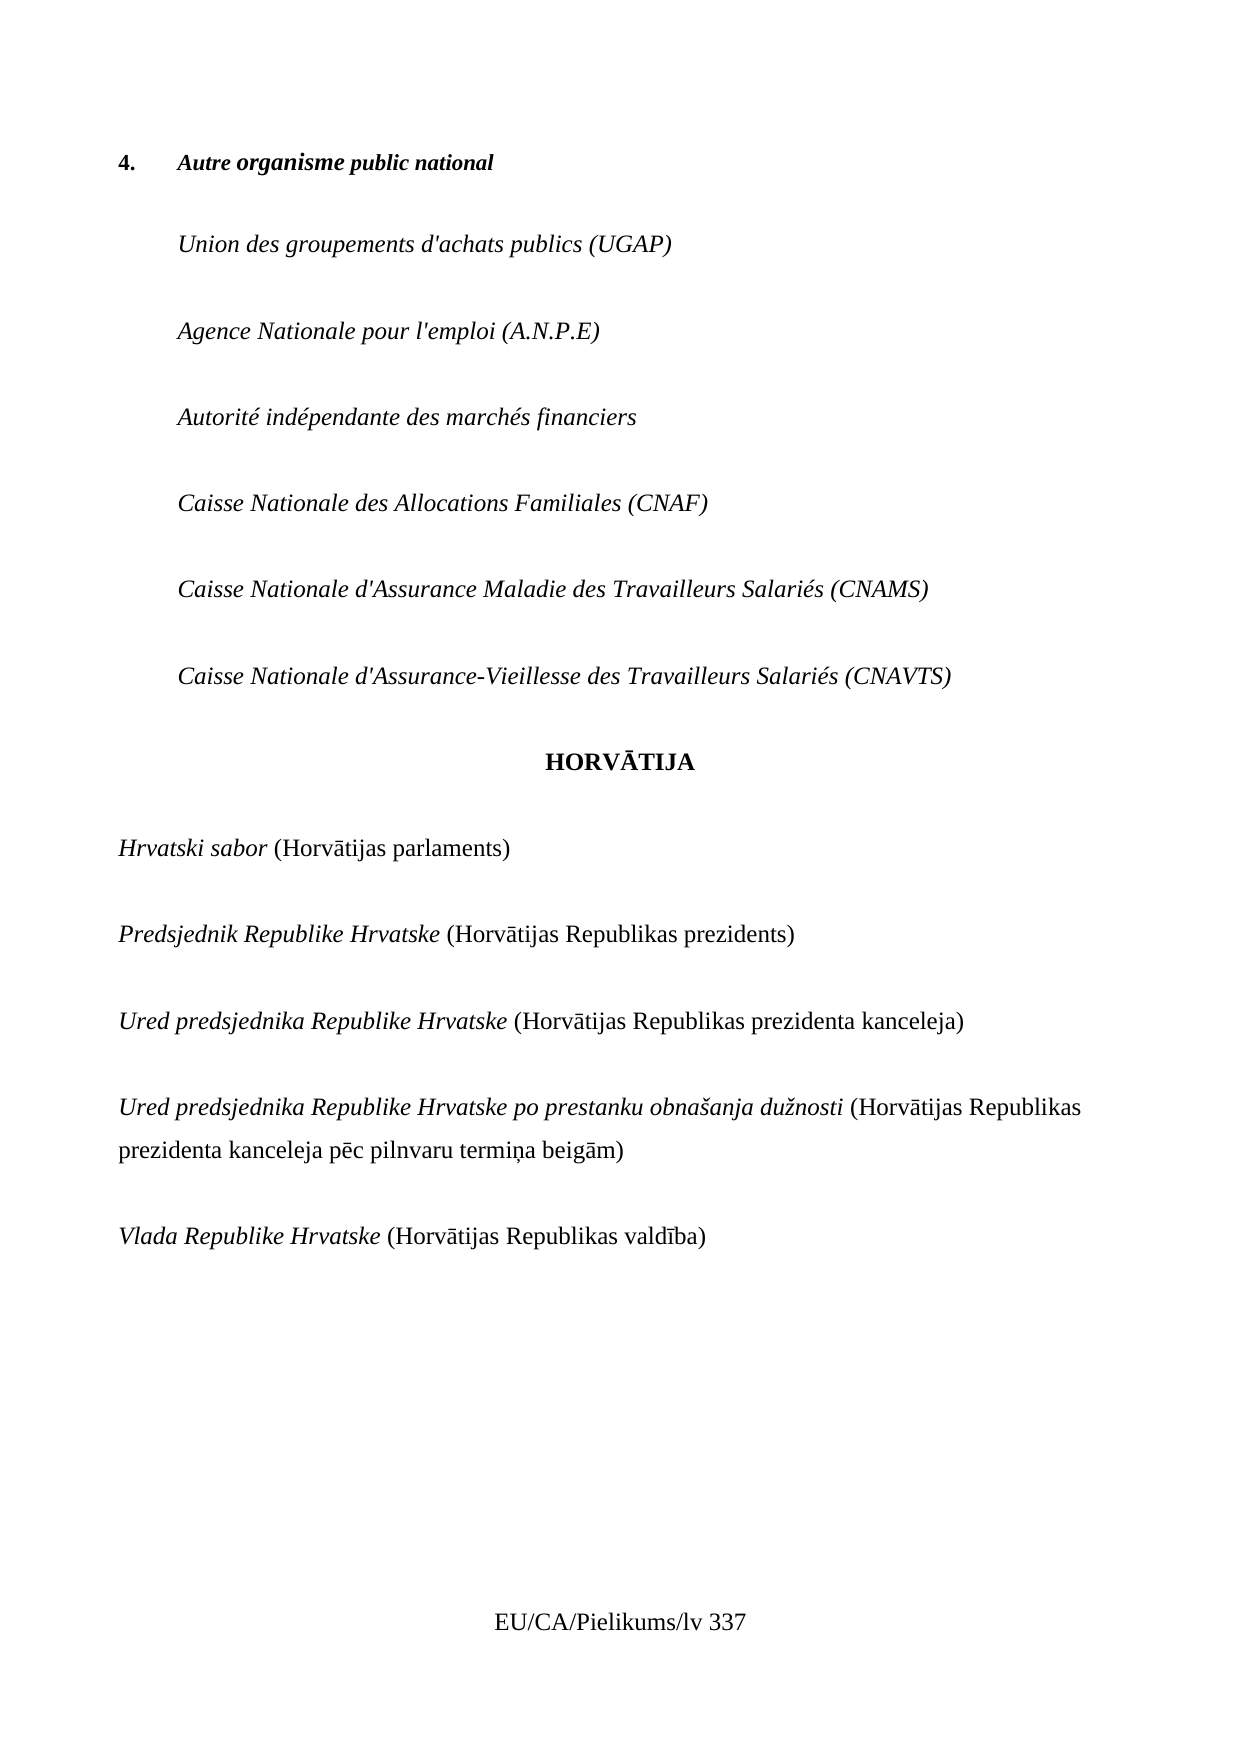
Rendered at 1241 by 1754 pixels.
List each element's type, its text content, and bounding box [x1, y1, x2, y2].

text HORVĀTIJA [118, 747, 1122, 776]
text Union des groupements d'achats publics (UGAP) [177, 229, 1122, 258]
text Predsjednik Republike Hrvatske (Horvātijas Republikas prezidents) [118, 919, 1122, 948]
text Agence Nationale pour l'emploi (A.N.P.E) [177, 316, 1122, 344]
text Hrvatski sabor (Horvātijas parlaments) [118, 833, 1122, 862]
text Ured predsjednika Republike Hrvatske po prestanku obnašanja dužnosti (Horvātijas Republikas prezidenta kanceleja pēc pilnvaru termiņa beigām) [118, 1092, 1122, 1164]
text Caisse Nationale d'Assurance-Vieillesse des Travailleurs Salariés (CNAVTS) [177, 661, 1122, 689]
text Vlada Republike Hrvatske (Horvātijas Republikas valdība) [118, 1221, 1122, 1250]
text Autorité indépendante des marchés financiers [177, 402, 1122, 431]
text 4. Autre organisme public national [118, 147, 1122, 176]
text Caisse Nationale d'Assurance Maladie des Travailleurs Salariés (CNAMS) [177, 574, 1122, 603]
text Ured predsjednika Republike Hrvatske (Horvātijas Republikas prezidenta kanceleja) [118, 1006, 1122, 1034]
text Caisse Nationale des Allocations Familiales (CNAF) [177, 488, 1122, 517]
